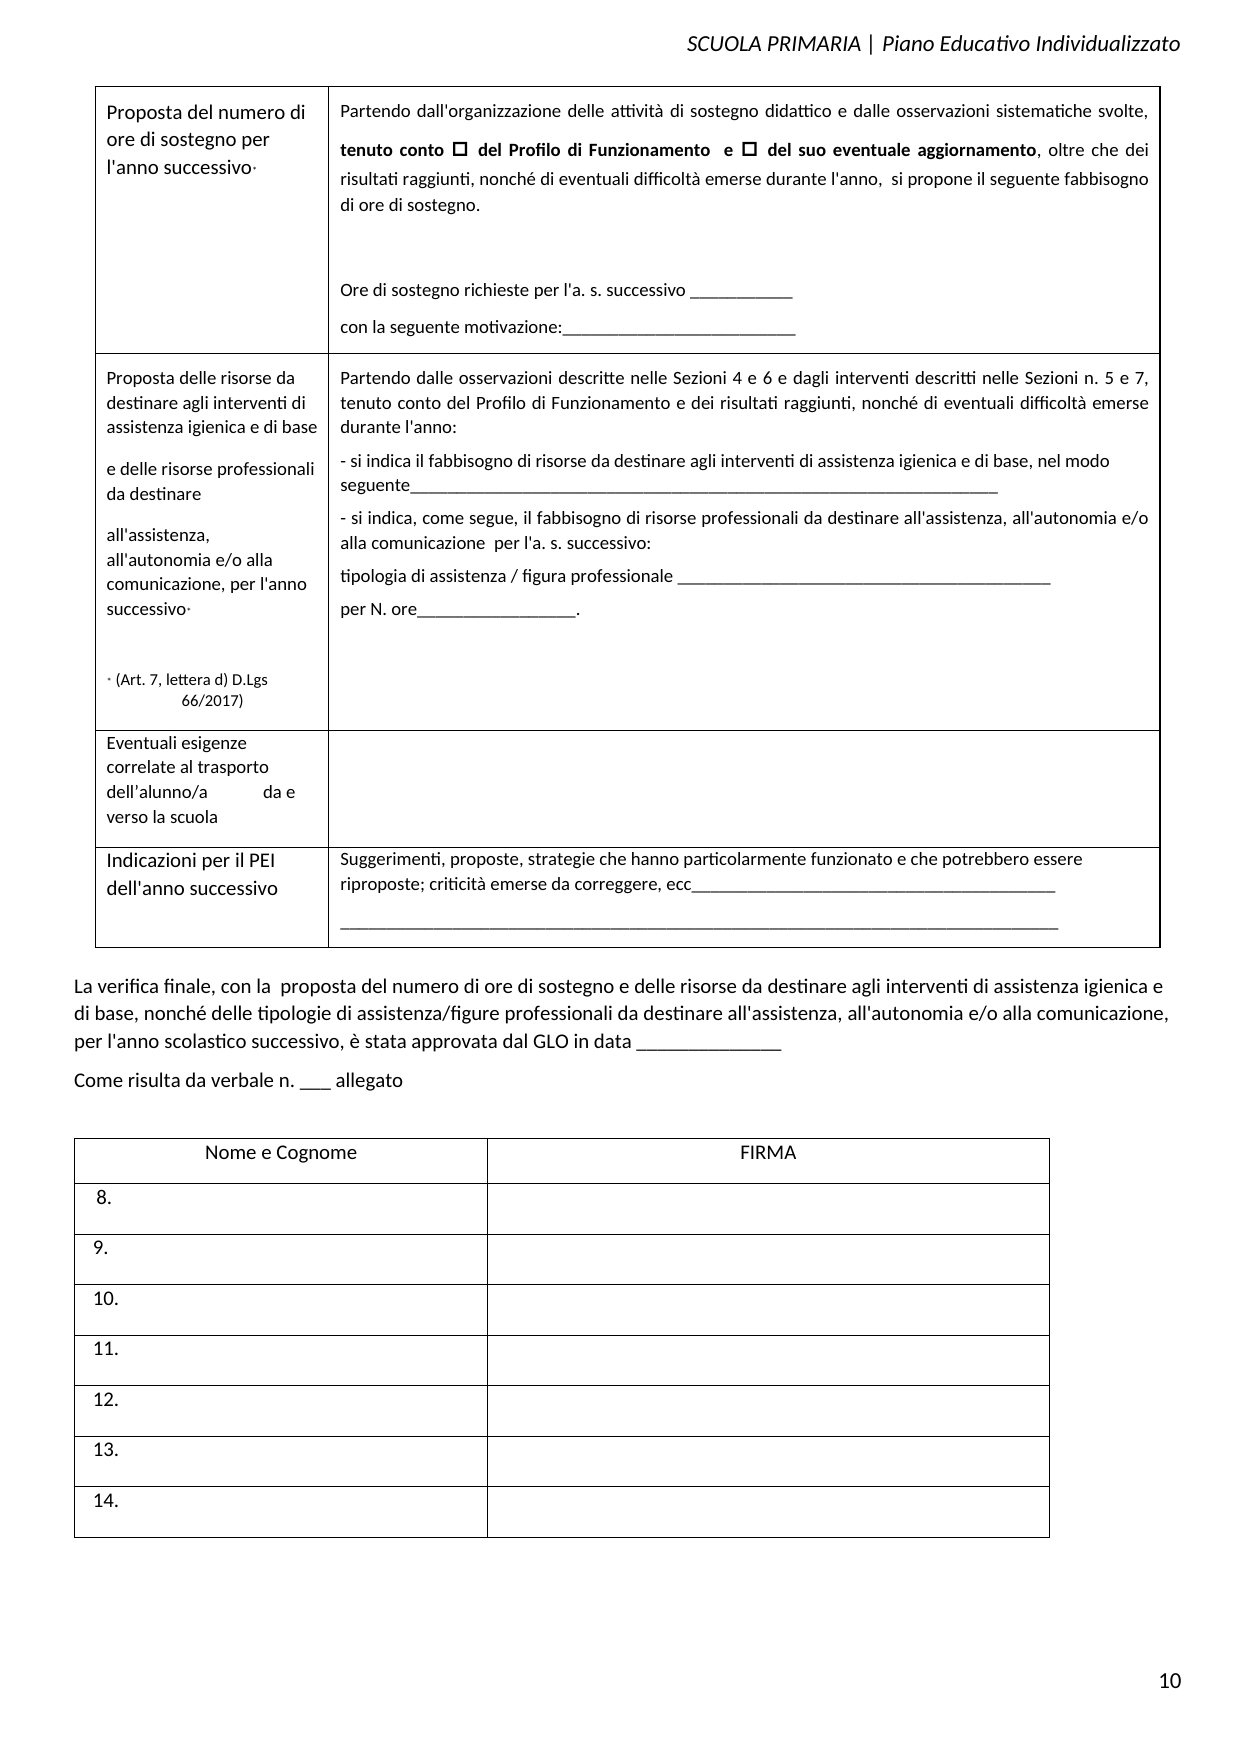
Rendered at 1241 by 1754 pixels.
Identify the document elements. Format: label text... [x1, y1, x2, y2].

table_cell [75, 1386, 487, 1436]
table_cell [75, 1184, 487, 1233]
table_cell [75, 1487, 487, 1537]
table_header FIRMA [488, 1139, 1049, 1183]
table_header Nome e Cognome [75, 1139, 487, 1183]
table_cell Suggerimenti, proposte, strategie che hanno particolarmente funzionato e che potrebbero essere riproposte; criticità emerse da correggere, ecc_______________________________________ _____________________________________________________________________________ [329, 848, 1159, 947]
table_cell [488, 1184, 1049, 1233]
text La verifica finale, con la proposta del numero di ore di sostegno e delle risorse da destinare agli interventi di assistenza igienica e di base, nonché delle tipologie di assistenza/figure professionali da destinare all'assistenza, all'autonomia e/o alla comunicazione, per l'anno scolastico successivo, è stata approvata dal GLO in data ______________ [74, 973, 1181, 1053]
table_header Partendo dall'organizzazione delle attività di sostegno didattico e dalle osservazioni sistematiche svolte, tenuto conto □ del Profilo di Funzionamento e □ del suo eventuale aggiornamento, oltre che dei risultati raggiunti, nonché di eventuali difficoltà emerse durante l'anno, si propone il seguente fabbisogno di ore di sostegno. Ore di sostegno richieste per l'a. s. successivo ___________ con la seguente motivazione:_________________________ [329, 87, 1159, 353]
table_cell [488, 1386, 1049, 1436]
table_cell [488, 1235, 1049, 1284]
table_cell [488, 1285, 1049, 1334]
text Come risulta da verbale n. ___ allegato [74, 1068, 1181, 1093]
table_cell [75, 1285, 487, 1334]
table_cell Proposta delle risorse da destinare agli interventi di assistenza igienica e di base e delle risorse professionali da destinare all'assistenza, all'autonomia e/o alla comunicazione, per l'anno successivo* * (Art. 7, lettera d) D.Lgs 66/2017) [96, 354, 328, 730]
table_cell [488, 1437, 1049, 1486]
table_cell [75, 1336, 487, 1385]
table_cell [488, 1336, 1049, 1385]
table_header Proposta del numero di ore di sostegno per l'anno successivo* [96, 87, 328, 353]
table_cell [488, 1487, 1049, 1537]
table_cell Indicazioni per il PEI dell'anno successivo [96, 848, 328, 947]
table_cell [75, 1235, 487, 1284]
table_cell Eventuali esigenze correlate al trasporto dell’alunno/a da e verso la scuola [96, 731, 328, 847]
table_cell Partendo dalle osservazioni descritte nelle Sezioni 4 e 6 e dagli interventi descritti nelle Sezioni n. 5 e 7, tenuto conto del Profilo di Funzionamento e dei risultati raggiunti, nonché di eventuali difficoltà emerse durante l'anno: - si indica il fabbisogno di risorse da destinare agli interventi di assistenza igienica e di base, nel modo seguente_______________________________________________________________ - si indica, come segue, il fabbisogno di risorse professionali da destinare all'assistenza, all'autonomia e/o alla comunicazione per l'a. s. successivo: tipologia di assistenza / figura professionale ________________________________________ per N. ore_________________. [329, 354, 1159, 730]
table_cell [75, 1437, 487, 1486]
table_cell [329, 731, 1159, 847]
